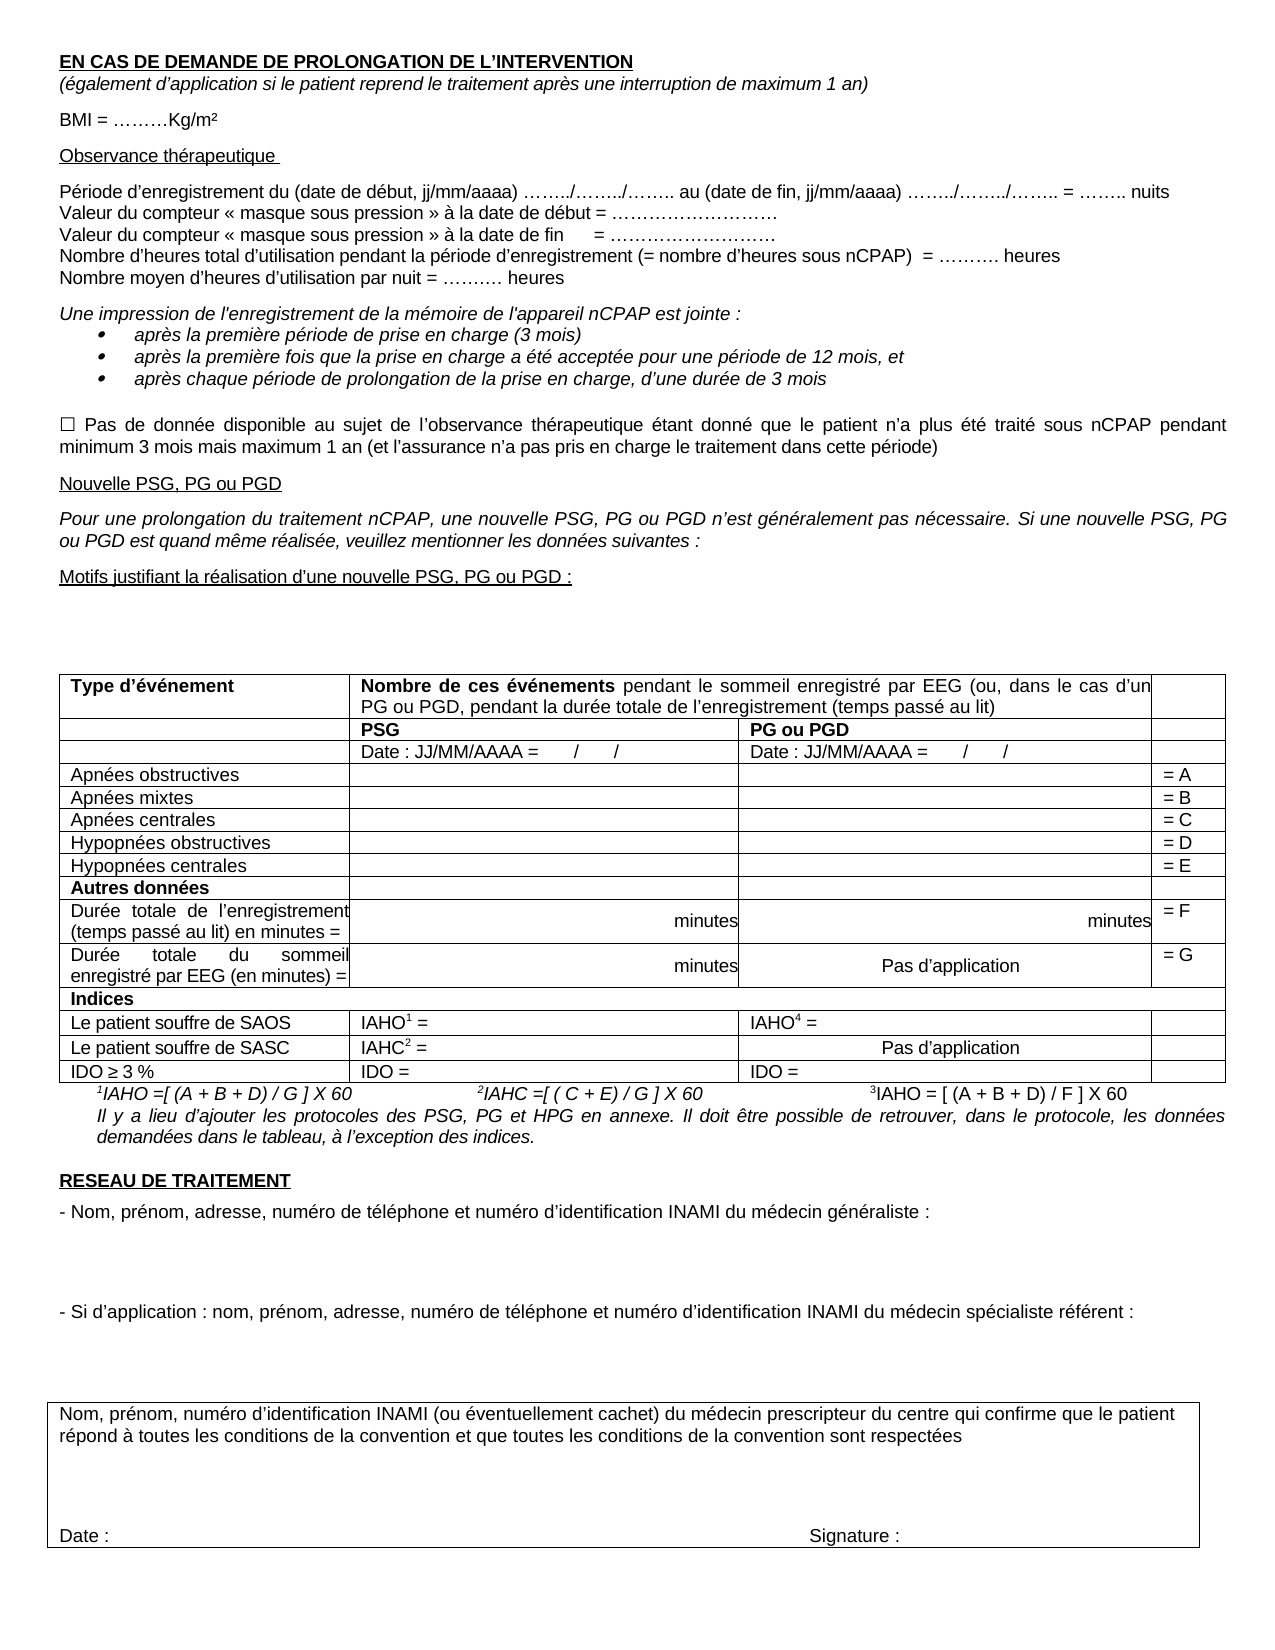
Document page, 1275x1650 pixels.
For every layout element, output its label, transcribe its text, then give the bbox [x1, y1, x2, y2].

table_cell Hypopnées obstructives [60, 832, 349, 853]
table_cell [1152, 1011, 1225, 1034]
table_cell IDO ≥ 3 % [60, 1061, 349, 1082]
list après chaque période de prolongation de la prise en charge, d’une durée de 3 mois [97, 368, 1227, 389]
text Nombre d’heures total d’utilisation pendant la période d’enregistrement (= nombre d’heures sous nCPAP) = ………. heures [59, 245, 1227, 267]
table_cell Date : JJ/MM/AAAA = / / [739, 741, 1151, 763]
table_cell Durée totale de l’enregistrement (temps passé au lit) en minutes = [60, 900, 349, 943]
text RESEAU DE TRAITEMENT [59, 1169, 1227, 1191]
table_cell [350, 854, 738, 876]
table_header [1152, 675, 1225, 718]
text (également d’application si le patient reprend le traitement après une interruption de maximum 1 an) [59, 73, 1227, 94]
table_cell = A [1152, 764, 1225, 786]
text Il y a lieu d’ajouter les protocoles des PSG, PG et HPG en annexe. Il doit être possible de retrouver, dans le protocole, les données demandées dans le tableau, à l’exception des indices. [97, 1105, 1227, 1148]
table_cell [60, 741, 349, 763]
table_cell Apnées centrales [60, 809, 349, 831]
table_cell [739, 832, 1151, 853]
table_cell [350, 787, 738, 808]
table_cell [1152, 719, 1225, 740]
table_cell minutes [739, 900, 1151, 943]
text Une impression de l'enregistrement de la mémoire de l'appareil nCPAP est jointe : [59, 303, 1227, 324]
text Valeur du compteur « masque sous pression » à la date de début = ……………………… [59, 202, 1227, 224]
text - Nom, prénom, adresse, numéro de téléphone et numéro d’identification INAMI du médecin généraliste : [59, 1201, 1227, 1222]
list après la première fois que la prise en charge a été acceptée pour une période de 12 mois, et [97, 346, 1227, 368]
table_cell IDO = [739, 1061, 1151, 1082]
table_cell IAHC2 = [350, 1036, 738, 1059]
table_cell Autres données [60, 877, 349, 898]
table_header Nombre de ces événements pendant le sommeil enregistré par EEG (ou, dans le cas d’un PG ou PGD, pendant la durée totale de l’enregistrement (temps passé au lit) [350, 675, 1151, 718]
text Nouvelle PSG, PG ou PGD [59, 472, 1227, 494]
table_cell Indices [60, 988, 1225, 1009]
table_cell = C [1152, 809, 1225, 831]
text BMI = ………Kg/m² [59, 109, 1227, 130]
table_cell [1152, 877, 1225, 898]
table_cell minutes [350, 900, 738, 943]
text Période d’enregistrement du (date de début, jj/mm/aaaa) ……../……../…….. au (date de fin, jj/mm/aaaa) ……../……../…….. = …….. nuits [59, 181, 1227, 202]
text Valeur du compteur « masque sous pression » à la date de fin = ……………………… [59, 224, 1227, 245]
table_cell minutes [350, 944, 738, 987]
table_cell Durée totale du sommeil enregistré par EEG (en minutes) = [60, 944, 349, 987]
table_cell Date : JJ/MM/AAAA = / / [350, 741, 738, 763]
table_cell Apnées mixtes [60, 787, 349, 808]
table_cell [1152, 1036, 1225, 1059]
table_cell IAHO1 = [350, 1011, 738, 1034]
table_cell IDO = [350, 1061, 738, 1082]
table_cell Apnées obstructives [60, 764, 349, 786]
text Pas de donnée disponible au sujet de l’observance thérapeutique étant donné que le patient n’a plus été traité sous nCPAP pendant minimum 3 mois mais maximum 1 an (et l’assurance n’a pas pris en charge le traitement dans cette période) [59, 411, 1227, 458]
table_cell [350, 809, 738, 831]
table_cell [739, 764, 1151, 786]
table_cell = D [1152, 832, 1225, 853]
text Observance thérapeutique [59, 144, 1227, 166]
text Motifs justifiant la réalisation d’une nouvelle PSG, PG ou PGD : [59, 566, 1227, 587]
list après la première période de prise en charge (3 mois) [97, 324, 1227, 346]
text - Si d’application : nom, prénom, adresse, numéro de téléphone et numéro d’identification INAMI du médecin spécialiste référent : [59, 1301, 1227, 1323]
table_cell Le patient souffre de SASC [60, 1036, 349, 1059]
table_cell [350, 832, 738, 853]
text Nombre moyen d’heures d’utilisation par nuit = …….… heures [59, 267, 1227, 288]
table_cell IAHO4 = [739, 1011, 1151, 1034]
table_cell = G [1152, 944, 1225, 987]
table_cell = F [1152, 900, 1225, 943]
table_cell = E [1152, 854, 1225, 876]
text 1IAHO =[ (A + B + D) / G ] X 60 2IAHC =[ ( C + E) / G ] X 60 3IAHO = [ (A + B + D) / F ] X 60 [97, 1083, 1227, 1105]
table_cell PG ou PGD [739, 719, 1151, 740]
text Pour une prolongation du traitement nCPAP, une nouvelle PSG, PG ou PGD n’est généralement pas nécessaire. Si une nouvelle PSG, PG ou PGD est quand même réalisée, veuillez mentionner les données suivantes : [59, 508, 1227, 551]
table_header Type d’événement [60, 675, 349, 718]
table_header Nom, prénom, numéro d’identification INAMI (ou éventuellement cachet) du médecin prescripteur du centre qui confirme que le patient répond à toutes les conditions de la convention et que toutes les conditions de la convention sont respectées Date : Signature : [48, 1403, 1199, 1547]
table_cell [739, 877, 1151, 898]
table_cell [350, 877, 738, 898]
table_cell Pas d’application [739, 1036, 1151, 1059]
table_cell [350, 764, 738, 786]
table_cell = B [1152, 787, 1225, 808]
table_cell PSG [350, 719, 738, 740]
table_cell [739, 787, 1151, 808]
table_cell Pas d’application [739, 944, 1151, 987]
table_cell [739, 854, 1151, 876]
text EN CAS DE DEMANDE DE PROLONGATION DE L’INTERVENTION [59, 51, 1227, 73]
table_cell [1152, 741, 1225, 763]
table_cell [1152, 1061, 1225, 1082]
table_cell [739, 809, 1151, 831]
table_cell Hypopnées centrales [60, 854, 349, 876]
table_cell Le patient souffre de SAOS [60, 1011, 349, 1034]
table_cell [60, 719, 349, 740]
